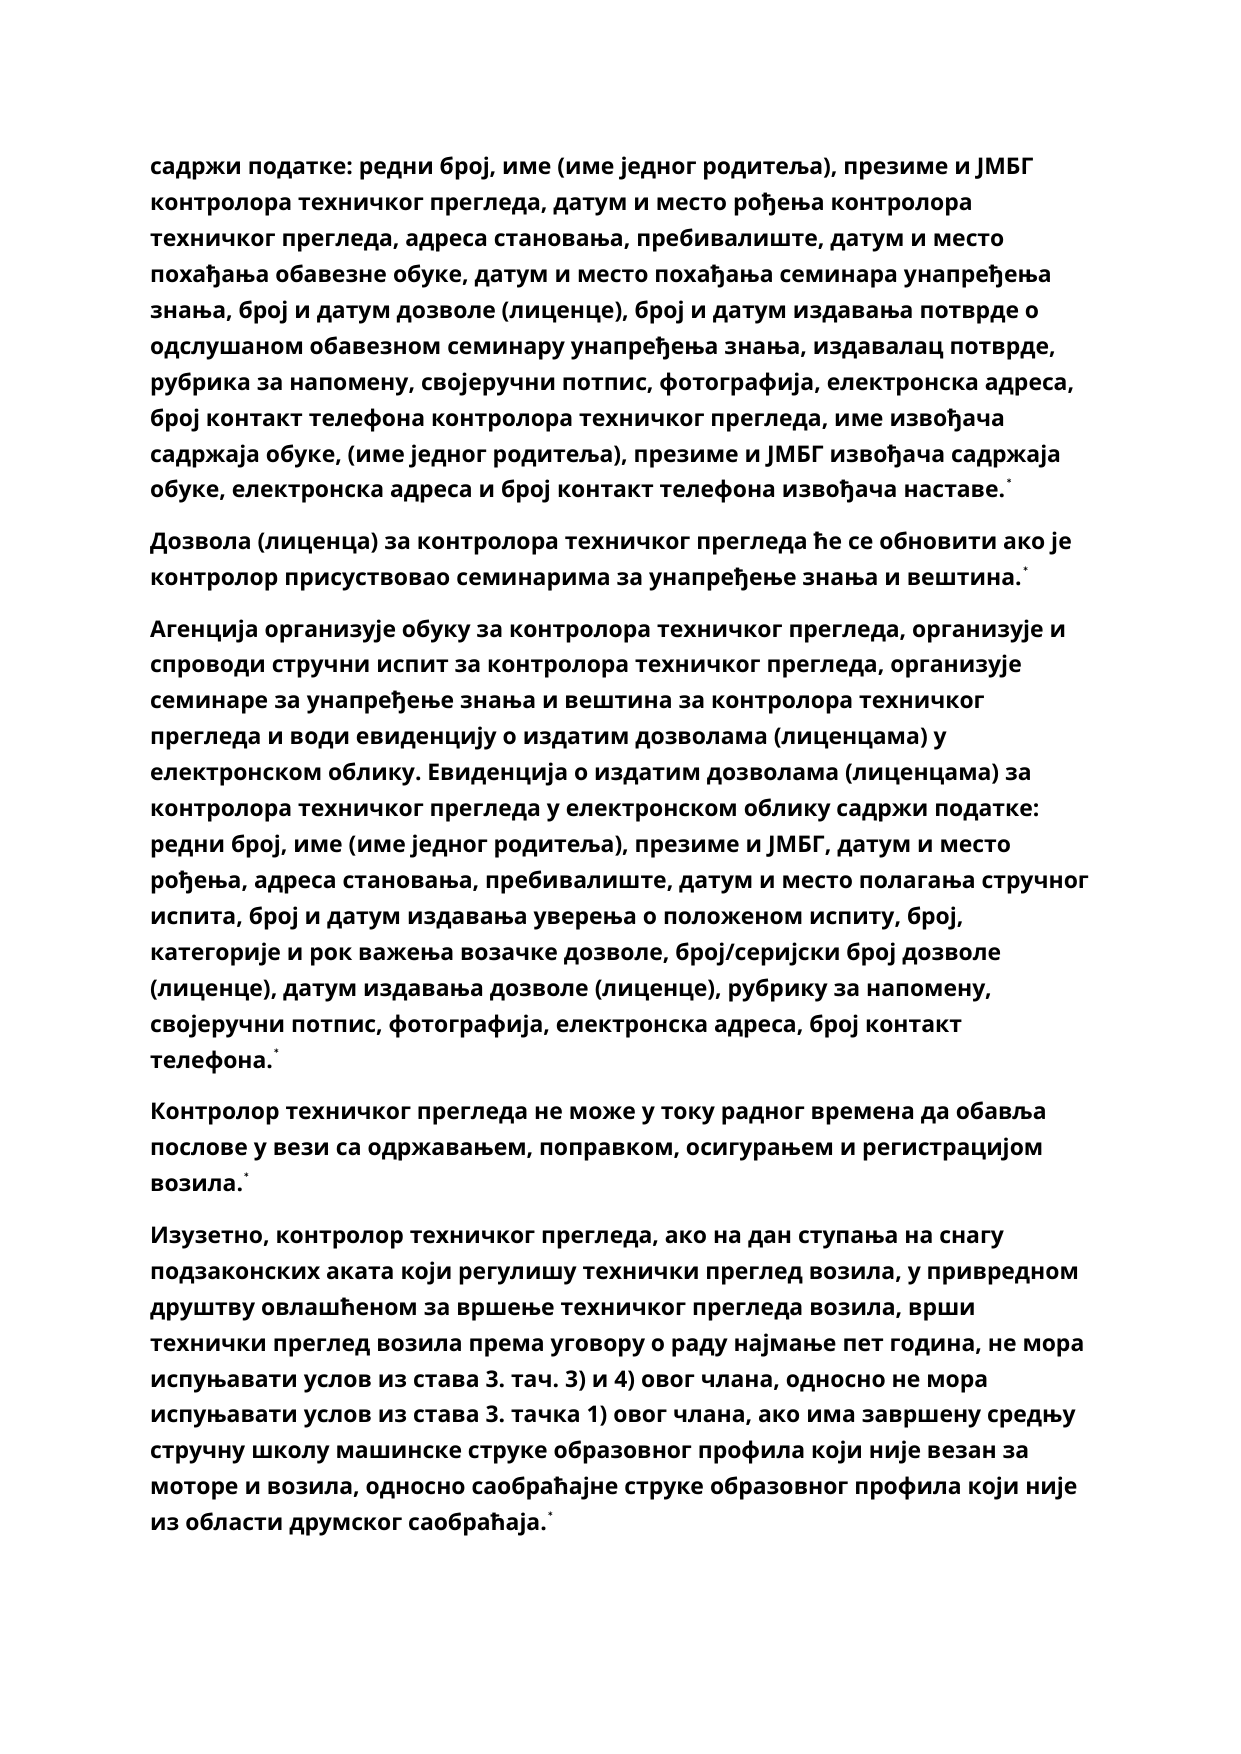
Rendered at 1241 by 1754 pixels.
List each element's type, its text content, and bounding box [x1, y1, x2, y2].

text Агенција организује обуку за контролора техничког прегледа, организује и спроводи стручни испит за контролора техничког прегледа, организује семинаре за унапређење знања и вештина за контролора техничког прегледа и води евиденцију о издатим дозволама (лиценцама) у електронском облику. Евиденција о издатим дозволама (лиценцама) за контролора техничког прегледа у електронском облику садржи податке: редни број, име (име једног родитеља), презиме и ЈМБГ, датум и место рођења, адреса становања, пребивалиште, датум и место полагања стручног испита, број и датум издавања уверења о положеном испиту, број, категорије и рок важења возачке дозволе, број/серијски број дозволе (лиценце), датум издавања дозволе (лиценце), рубрику за напомену, својеручни потпис, фотографија, електронска адреса, број контакт телефона.* [150, 612, 1090, 1075]
text Изузетно, контролор техничког прегледа, ако на дан ступања на снагу подзаконских аката који регулишу технички преглед возила, у привредном друштву овлашћеном за вршење техничког прегледа возила, врши технички преглед возила према уговору о раду најмање пет година, не мора испуњавати услов из става 3. тач. 3) и 4) овог члана, односно не мора испуњавати услов из става 3. тачка 1) овог члана, ако има завршену средњу стручну школу машинске струке образовног профила који није везан за моторе и возила, односно саобраћајне струке образовног профила који није из области друмског саобраћаја.* [150, 1219, 1090, 1537]
text Контролор техничког прегледа не може у току радног времена да обавља послове у вези са одржавањем, поправком, осигурањем и регистрацијом возила.* [150, 1095, 1090, 1198]
text Дозвола (лиценца) за контролора техничког прегледа ће се обновити ако је контролор присуствовао семинарима за унапређење знања и вештина.* [150, 525, 1090, 592]
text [150, 150, 1090, 505]
